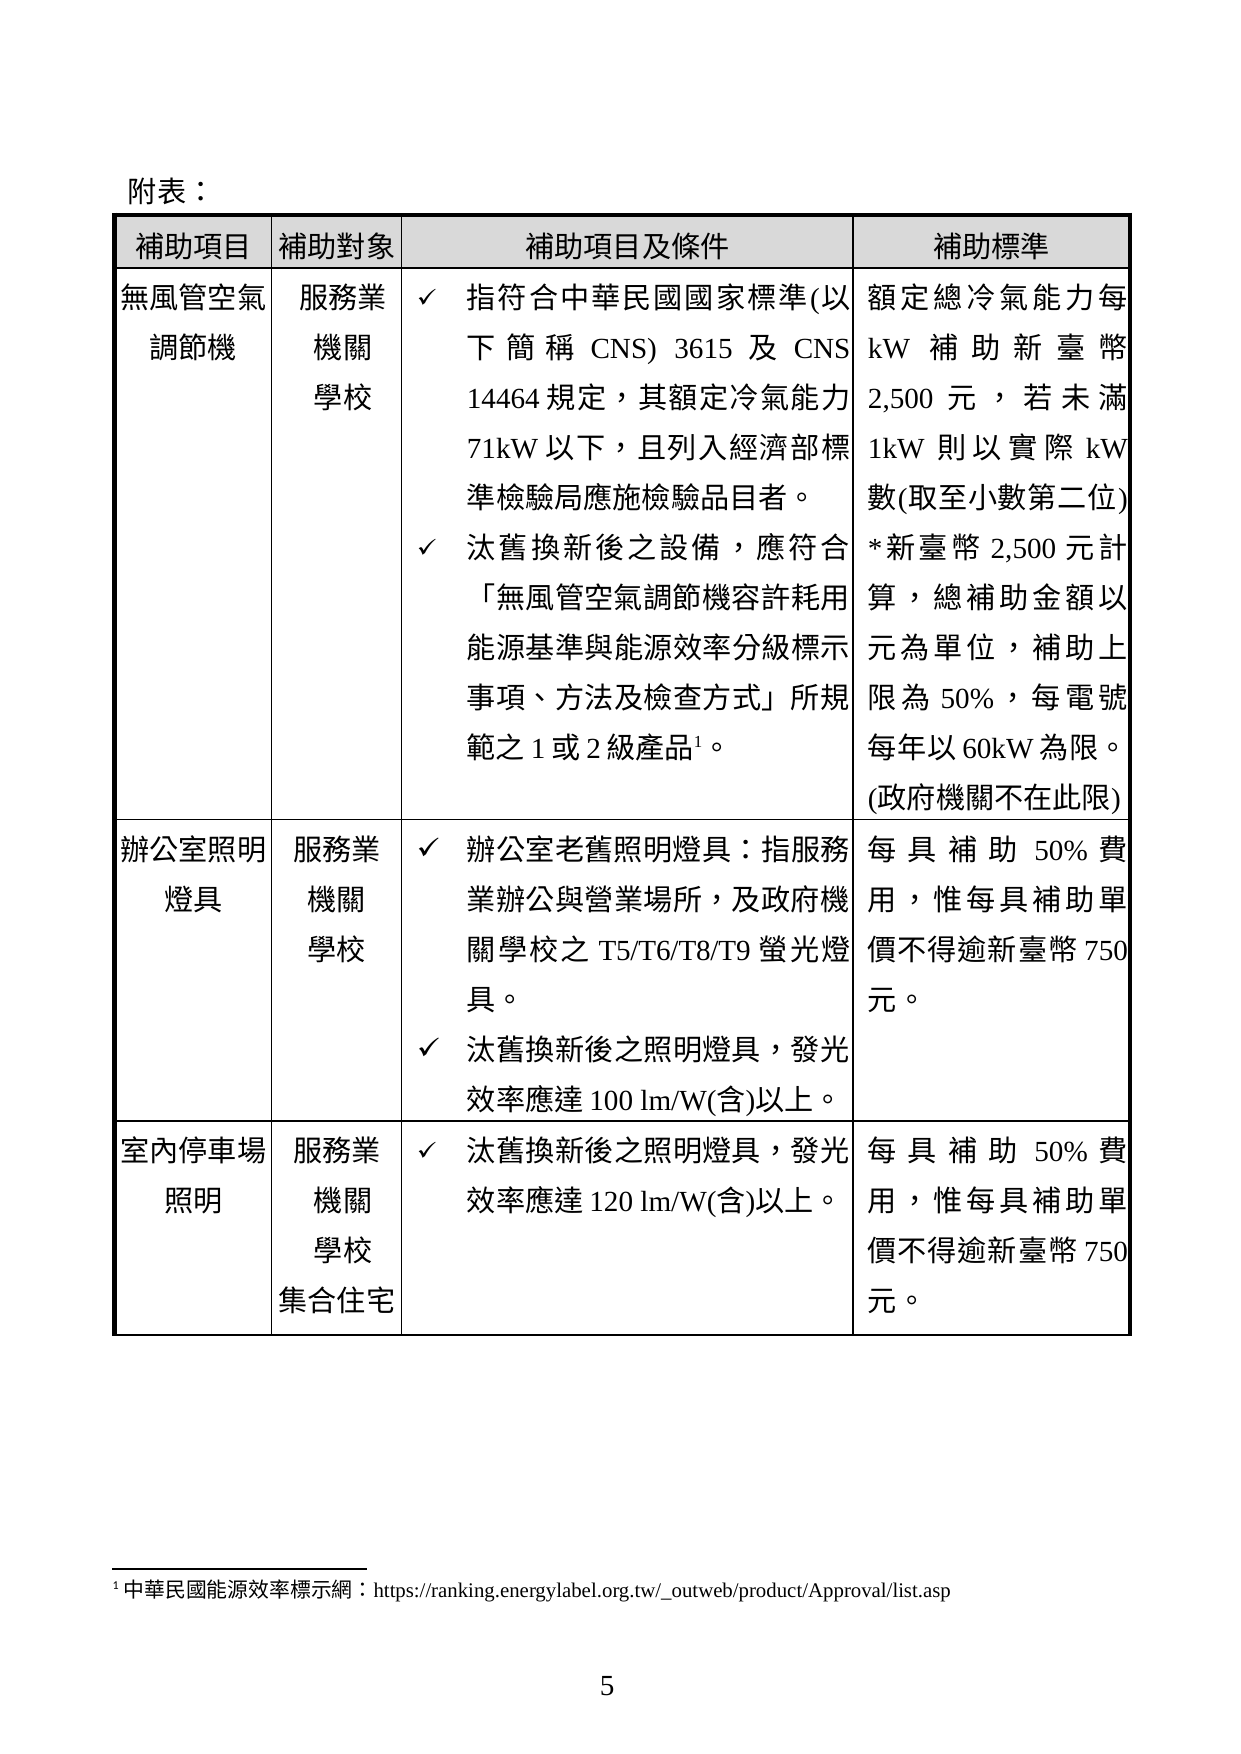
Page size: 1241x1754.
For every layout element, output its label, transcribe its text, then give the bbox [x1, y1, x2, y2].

table_cell 服務業 機關 學校 集合住宅 [272, 1122, 401, 1334]
table_cell 額定總冷氣能力每kW補助新臺幣2,500元，若未滿1kW則以實際kW數(取至小數第二位)*新臺幣2,500元計算，總補助金額以元為單位，補助上限為50%，每電號每年以60kW為限。(政府機關不在此限) [854, 269, 1128, 819]
table_cell 指符合中華民國國家標準(以下簡稱CNS) 3615及CNS 14464規定，其額定冷氣能力71kW以下，且列入經濟部標準檢驗局應施檢驗品目者。 汰舊換新後之設備，應符合「無風管空氣調節機容許耗用能源基準與能源效率分級標示事項、方法及檢查方式」所規範之1或2級產品。 [402, 269, 852, 819]
table_cell 辦公室照明燈具 [117, 820, 271, 1120]
table_header 補助標準 [854, 217, 1128, 267]
table_cell 服務業 機關 學校 [272, 820, 401, 1120]
table_cell 每具補助50%費用，惟每具補助單價不得逾新臺幣750元。 [854, 820, 1128, 1120]
table_cell 汰舊換新後之照明燈具，發光效率應達120 lm/W(含)以上。 [402, 1122, 852, 1334]
table_cell 辦公室老舊照明燈具：指服務業辦公與營業場所，及政府機關學校之T5/T6/T8/T9螢光燈具。 汰舊換新後之照明燈具，發光效率應達100 lm/W(含)以上。 [402, 820, 852, 1120]
table_header 補助項目 [117, 217, 271, 267]
table_cell 室內停車場照明 [117, 1122, 271, 1334]
table_cell 無風管空氣調節機 [117, 269, 271, 819]
subtitle 附表： [127, 162, 1128, 212]
table_cell 每具補助50%費用，惟每具補助單價不得逾新臺幣750元。 [854, 1122, 1128, 1334]
table_cell 服務業 機關 學校 [272, 269, 401, 819]
table_header 補助項目及條件 [402, 217, 852, 267]
table_header 補助對象 [272, 217, 401, 267]
